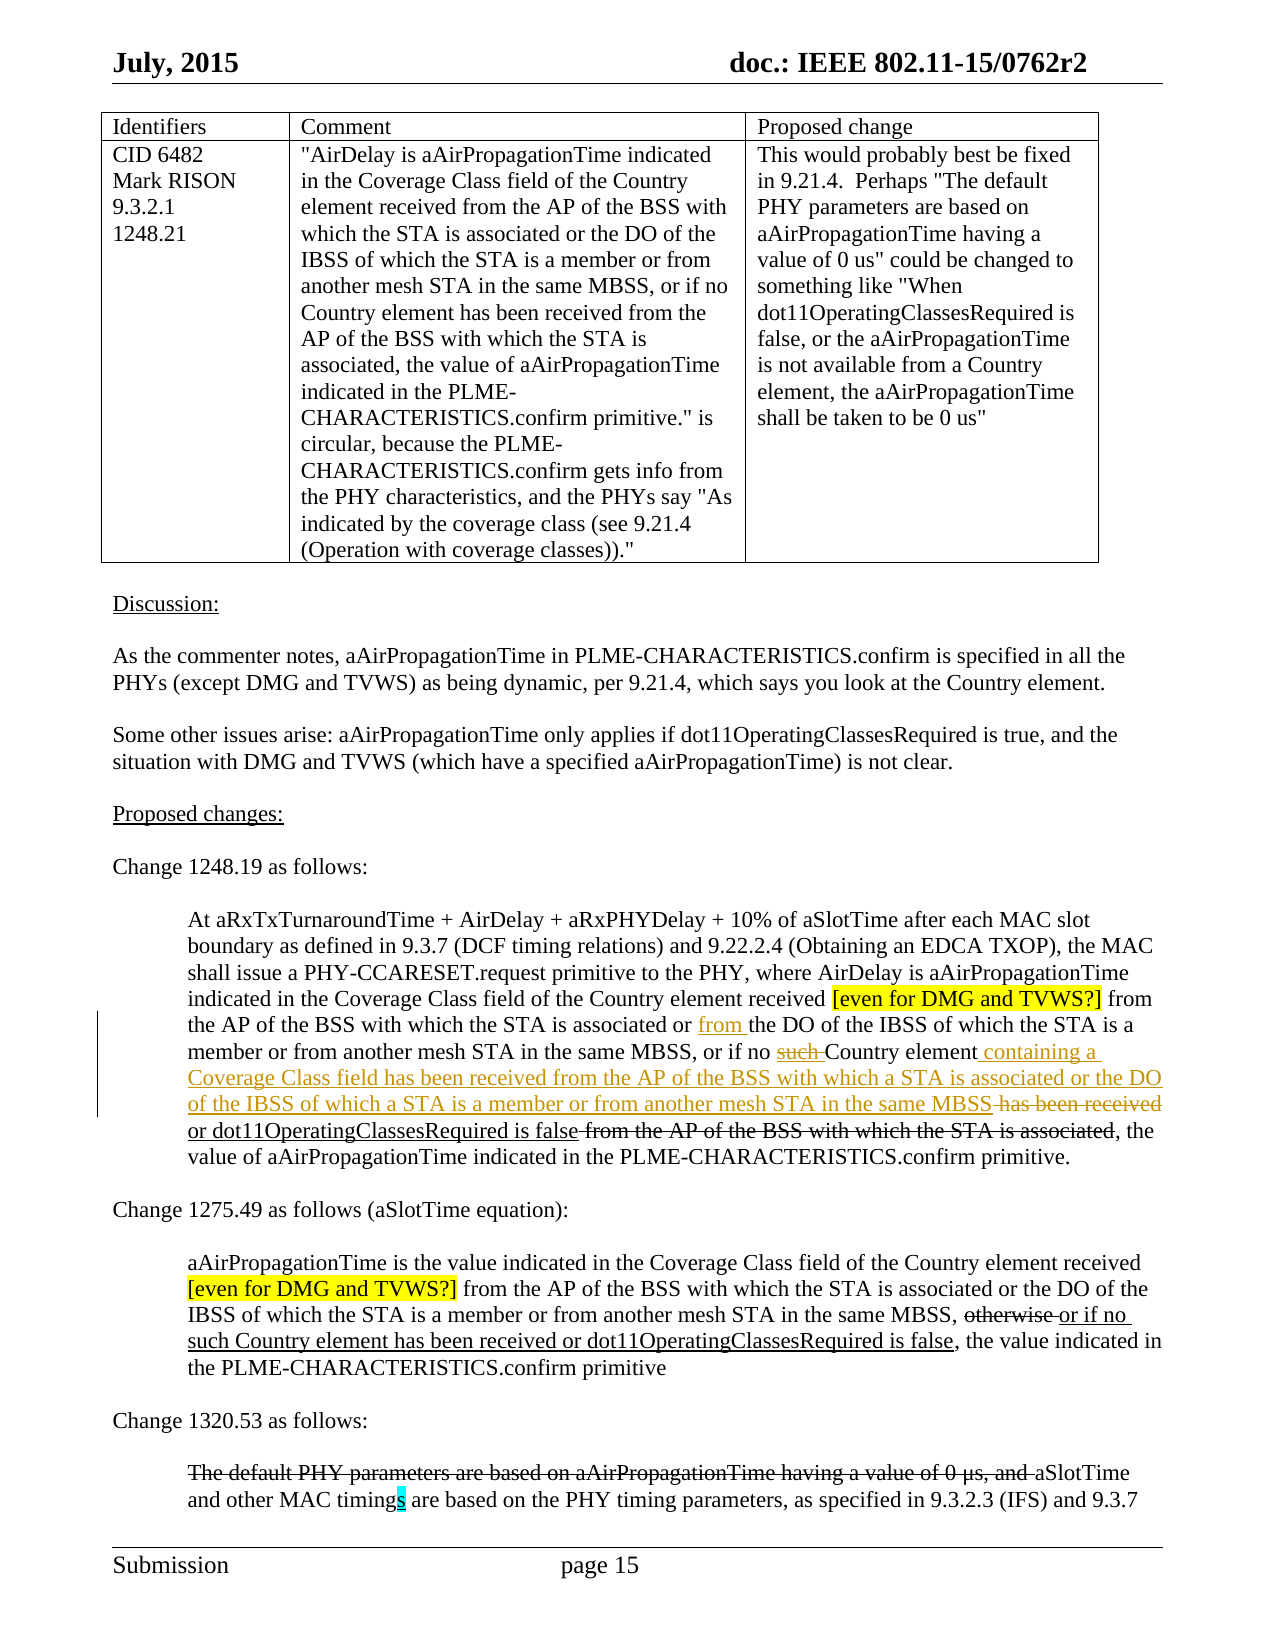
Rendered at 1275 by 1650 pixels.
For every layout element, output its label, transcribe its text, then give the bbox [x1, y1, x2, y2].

text Change 1275.49 as follows (aSlotTime equation): [112, 1196, 1163, 1222]
text Proposed changes: [112, 801, 1163, 827]
text Change 1248.19 as follows: [112, 853, 1163, 879]
text At aRxTxTurnaroundTime + AirDelay + aRxPHYDelay + 10% of aSlotTime after each MAC slot boundary as defined in 9.3.7 (DCF timing relations) and 9.22.2.4 (Obtaining an EDCA TXOP), the MAC shall issue a PHY-CCARESET.request primitive to the PHY, where AirDelay is aAirPropagationTime indicated in the Coverage Class field of the Country element received [even for DMG and TVWS?] from the AP of the BSS with which the STA is associated or the DO of the IBSS of which the STA is a member or from another mesh STA in the same MBSS, or if no Country element or dot11OperatingClassesRequired is false from the AP of the BSS with which the STA is associated, the value of aAirPropagationTime indicated in the PLME-CHARACTERISTICS.confirm primitive. [187, 906, 1163, 1087]
table_header Comment [290, 113, 745, 139]
table_cell This would probably best be fixed in 9.21.4. Perhaps "The default PHY parameters are based on aAirPropagationTime having a value of 0 us" could be changed to something like "When dot11OperatingClassesRequired is false, or the aAirPropagationTime is not available from a Country element, the aAirPropagationTime shall be taken to be 0 us" [746, 141, 1098, 562]
table_header Identifiers [102, 113, 289, 139]
table_header Proposed change [746, 113, 1098, 139]
text At aRxTxTurnaroundTime + AirDelay + aRxPHYDelay + 10% of aSlotTime after each MAC slot boundary as defined in 9.3.7 (DCF timing relations) and 9.22.2.4 (Obtaining an EDCA TXOP), the MAC shall issue a PHY-CCARESET.request primitive to the PHY, where AirDelay is aAirPropagationTime indicated in the Coverage Class field of the Country element received [even for DMG and TVWS?] from the AP of the BSS with which the STA is associated or the DO of the IBSS of which the STA is a member or from another mesh STA in the same MBSS, or if no Country element or dot11OperatingClassesRequired is false from the AP of the BSS with which the STA is associated, the value of aAirPropagationTime indicated in the PLME-CHARACTERISTICS.confirm primitive. [187, 1088, 1163, 1169]
table_cell "AirDelay is aAirPropagationTime indicated in the Coverage Class field of the Country element received from the AP of the BSS with which the STA is associated or the DO of the IBSS of which the STA is a member or from another mesh STA in the same MBSS, or if no Country element has been received from the AP of the BSS with which the STA is associated, the value of aAirPropagationTime indicated in the PLME-CHARACTERISTICS.confirm primitive." is circular, because the PLME-CHARACTERISTICS.confirm gets info from the PHY characteristics, and the PHYs say "As indicated by the coverage class (see 9.21.4 (Operation with coverage classes))." [290, 141, 745, 562]
text Discussion: [112, 590, 1163, 616]
table_cell CID 6482 Mark RISON 9.3.2.1 1248.21 [102, 141, 289, 562]
text Some other issues arise: aAirPropagationTime only applies if dot11OperatingClassesRequired is true, and the situation with DMG and TVWS (which have a specified aAirPropagationTime) is not clear. [112, 721, 1163, 774]
text Change 1320.53 as follows: [112, 1407, 1163, 1433]
text As the commenter notes, aAirPropagationTime in PLME-CHARACTERISTICS.confirm is specified in all the PHYs (except DMG and TVWS) as being dynamic, per 9.21.4, which says you look at the Country element. [112, 642, 1163, 695]
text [187, 1459, 1163, 1512]
text aAirPropagationTime is the value indicated in the Coverage Class field of the Country element received [even for DMG and TVWS?] from the AP of the BSS with which the STA is associated or the DO of the IBSS of which the STA is a member or from another mesh STA in the same MBSS, otherwise or if no such Country element has been received or dot11OperatingClassesRequired is false, the value indicated in the PLME-CHARACTERISTICS.confirm primitive [187, 1248, 1163, 1380]
